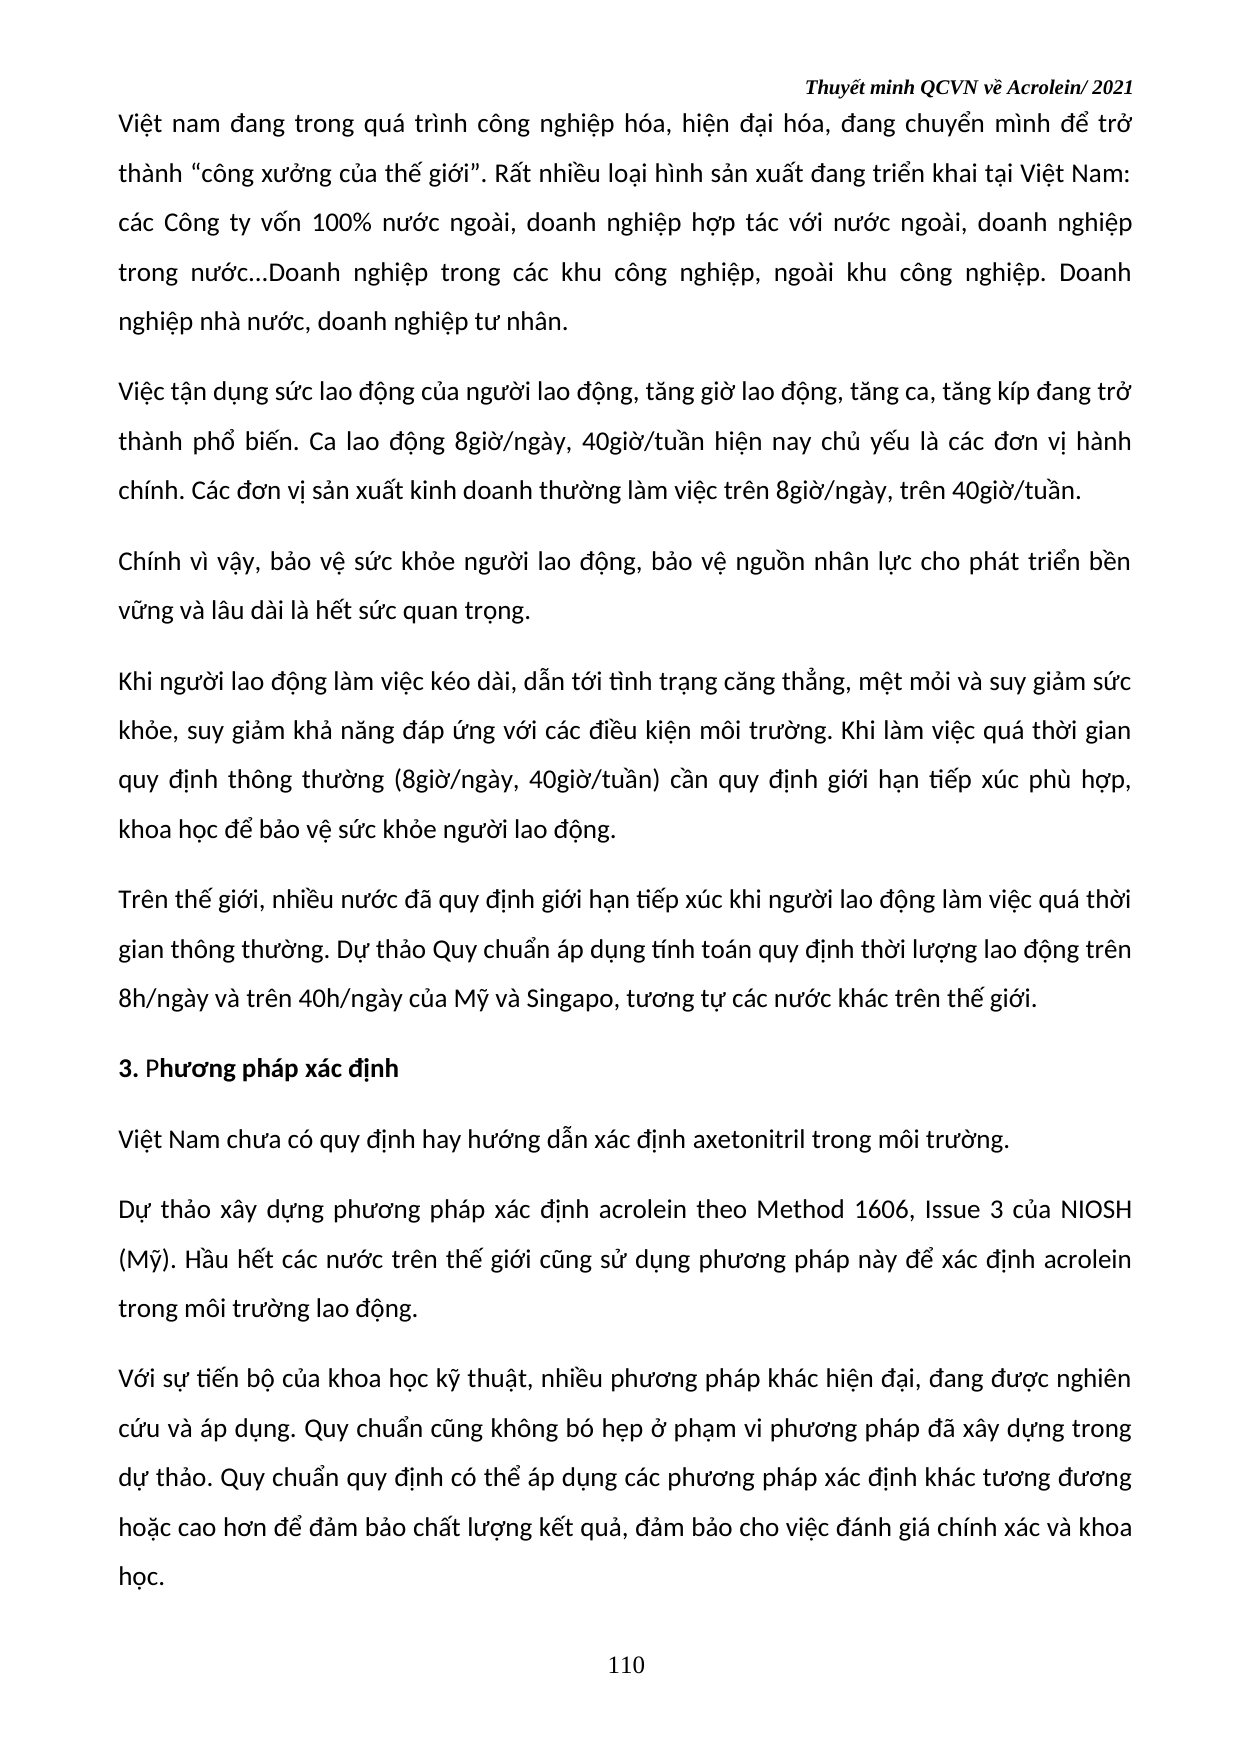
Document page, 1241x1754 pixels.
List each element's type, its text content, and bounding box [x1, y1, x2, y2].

text Việc tận dụng sức lao động của người lao động, tăng giờ lao động, tăng ca, tăng kíp đang trở thành phổ biến. Ca lao động 8giờ/ngày, 40giờ/tuần hiện nay chủ yếu là các đơn vị hành chính. Các đơn vị sản xuất kinh doanh thường làm việc trên 8giờ/ngày, trên 40giờ/tuần. [118, 374, 1134, 507]
text Khi người lao động làm việc kéo dài, dẫn tới tình trạng căng thẳng, mệt mỏi và suy giảm sức khỏe, suy giảm khả năng đáp ứng với các điều kiện môi trường. Khi làm việc quá thời gian quy định thông thường (8giờ/ngày, 40giờ/tuần) cần quy định giới hạn tiếp xúc phù hợp, khoa học để bảo vệ sức khỏe người lao động. [118, 664, 1134, 845]
text Trên thế giới, nhiều nước đã quy định giới hạn tiếp xúc khi người lao động làm việc quá thời gian thông thường. Dự thảo Quy chuẩn áp dụng tính toán quy định thời lượng lao động trên 8h/ngày và trên 40h/ngày của Mỹ và Singapo, tương tự các nước khác trên thế giới. [118, 882, 1134, 1014]
text 3. Phương pháp xác định [118, 1052, 1134, 1085]
text Việt Nam chưa có quy định hay hướng dẫn xác định axetonitril trong môi trường. [118, 1122, 1134, 1155]
text Dự thảo xây dựng phương pháp xác định acrolein theo Method 1606, Issue 3 của NIOSH (Mỹ). Hầu hết các nước trên thế giới cũng sử dụng phương pháp này để xác định acrolein trong môi trường lao động. [118, 1192, 1134, 1324]
text Việt nam đang trong quá trình công nghiệp hóa, hiện đại hóa, đang chuyển mình để trở thành “công xưởng của thế giới”. Rất nhiều loại hình sản xuất đang triển khai tại Việt Nam: các Công ty vốn 100% nước ngoài, doanh nghiệp hợp tác với nước ngoài, doanh nghiệp trong nước...Doanh nghiệp trong các khu công nghiệp, ngoài khu công nghiệp. Doanh nghiệp nhà nước, doanh nghiệp tư nhân. [118, 106, 1134, 337]
text Với sự tiến bộ của khoa học kỹ thuật, nhiều phương pháp khác hiện đại, đang được nghiên cứu và áp dụng. Quy chuẩn cũng không bó hẹp ở phạm vi phương pháp đã xây dựng trong dự thảo. Quy chuẩn quy định có thể áp dụng các phương pháp xác định khác tương đương hoặc cao hơn để đảm bảo chất lượng kết quả, đảm bảo cho việc đánh giá chính xác và khoa học. [118, 1362, 1134, 1592]
text Chính vì vậy, bảo vệ sức khỏe người lao động, bảo vệ nguồn nhân lực cho phát triển bền vững và lâu dài là hết sức quan trọng. [118, 544, 1134, 626]
